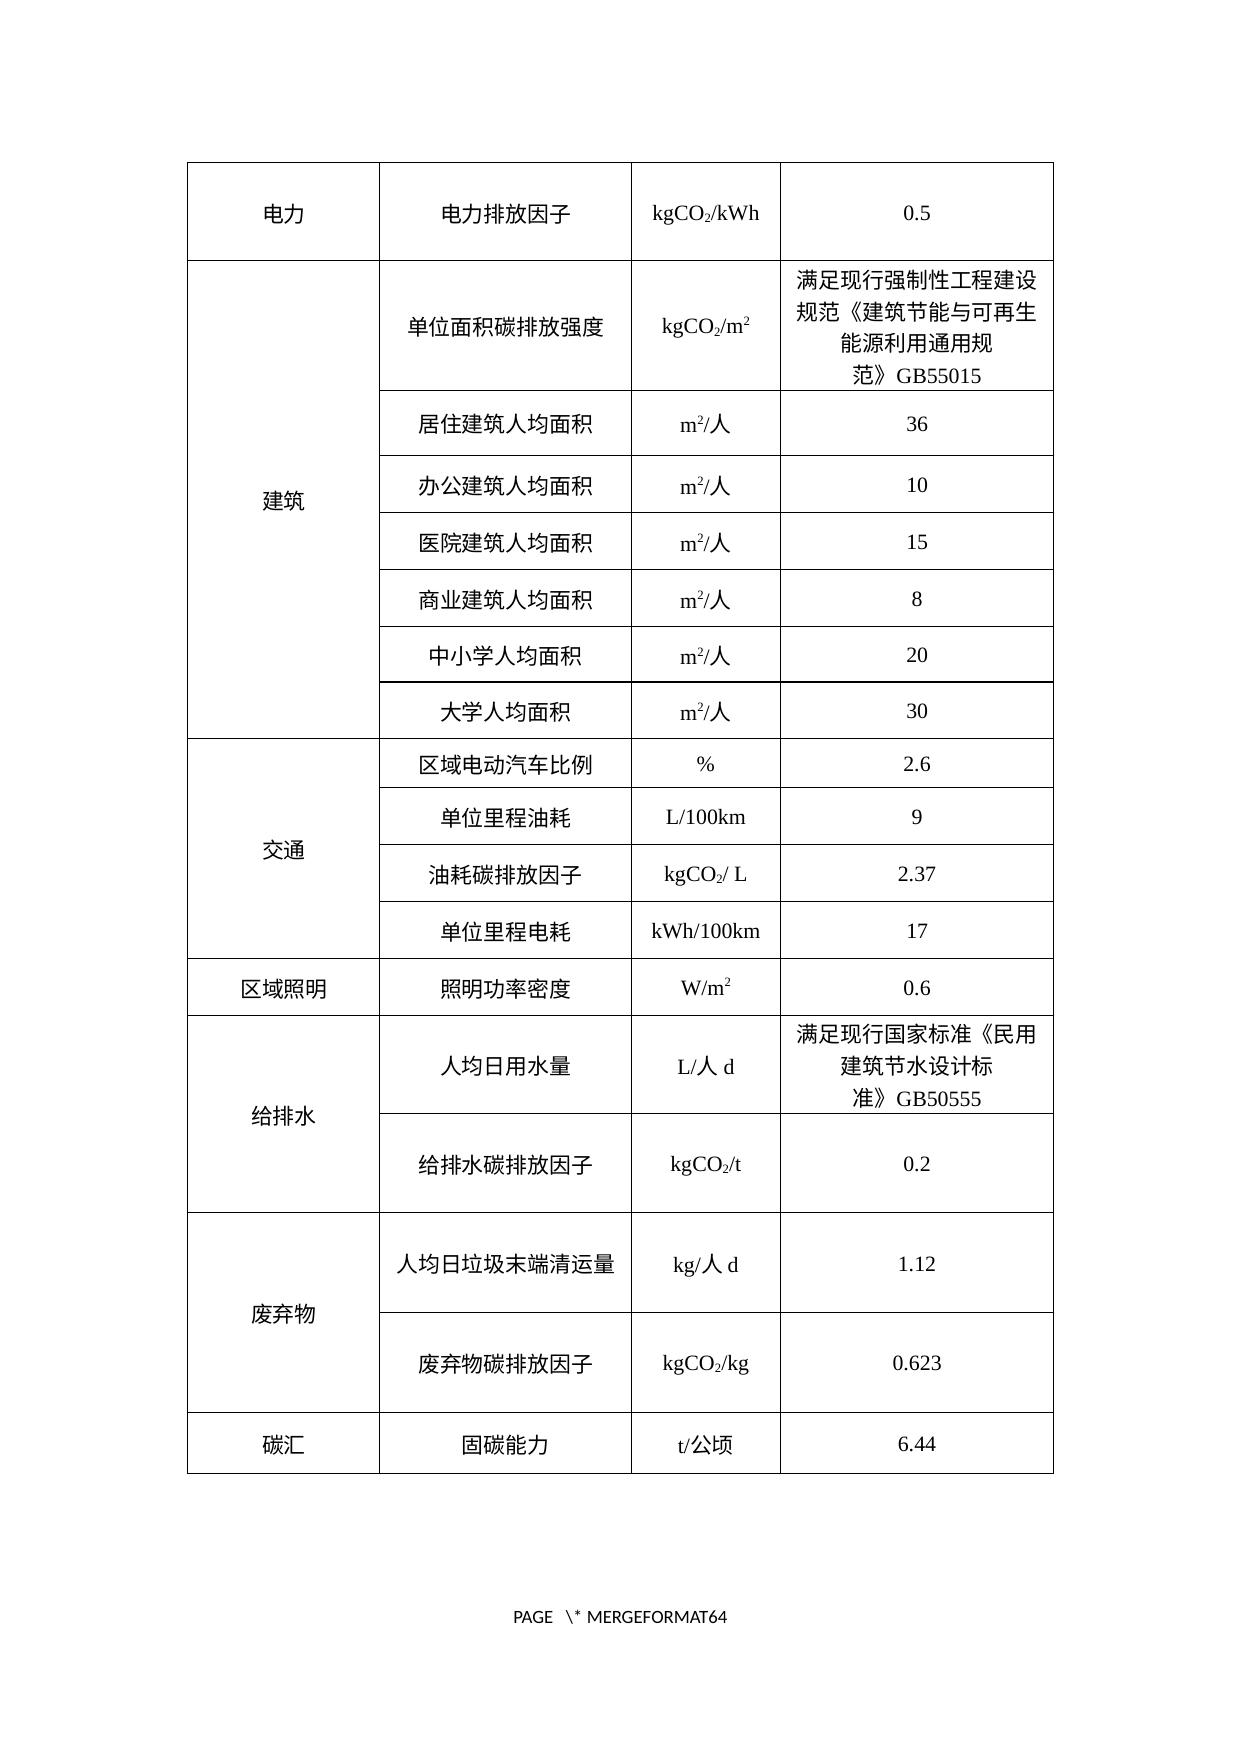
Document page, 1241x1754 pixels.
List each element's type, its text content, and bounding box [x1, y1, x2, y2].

table_cell kgCO2/kWh [632, 163, 780, 260]
table_cell 20 [781, 627, 1053, 681]
table_cell 10 [781, 456, 1053, 512]
table_cell 36 [781, 391, 1053, 454]
table_cell 医院建筑人均面积 [380, 513, 631, 569]
table_cell t/公顷 [632, 1413, 780, 1473]
table_cell 交通 [188, 739, 379, 958]
table_cell 17 [781, 902, 1053, 958]
table_cell kgCO2/t [632, 1114, 780, 1212]
table_cell 给排水 [188, 1016, 379, 1212]
table_cell m2/人 [632, 627, 780, 681]
table_cell kg/人 d [632, 1213, 780, 1312]
table_cell 电力 [188, 163, 379, 260]
table_cell 中小学人均面积 [380, 627, 631, 681]
table_cell 0.6 [781, 959, 1053, 1015]
table_cell 0.5 [781, 163, 1053, 260]
table_cell 1.12 [781, 1213, 1053, 1312]
table_cell 2.6 [781, 739, 1053, 787]
table_cell 油耗碳排放因子 [380, 845, 631, 901]
table_cell 人均日垃圾末端清运量 [380, 1213, 631, 1312]
table_cell 满足现行国家标准《民用建筑节水设计标准》GB50555 [781, 1016, 1053, 1112]
table_cell 0.2 [781, 1114, 1053, 1212]
table_cell 人均日用水量 [380, 1016, 631, 1112]
table_cell % [632, 739, 780, 787]
table_cell 0.623 [781, 1313, 1053, 1412]
table_cell kgCO2/kg [632, 1313, 780, 1412]
table_cell 6.44 [781, 1413, 1053, 1473]
table_cell 居住建筑人均面积 [380, 391, 631, 454]
table_cell 办公建筑人均面积 [380, 456, 631, 512]
table_cell 废弃物 [188, 1213, 379, 1412]
table_cell 区域电动汽车比例 [380, 739, 631, 787]
table_cell 电力排放因子 [380, 163, 631, 260]
table_cell 碳汇 [188, 1413, 379, 1473]
table_cell 固碳能力 [380, 1413, 631, 1473]
table_cell L/人 d [632, 1016, 780, 1112]
table_cell 单位里程电耗 [380, 902, 631, 958]
table_cell 建筑 [188, 261, 379, 738]
table_cell W/m2 [632, 959, 780, 1015]
table_cell m2/人 [632, 391, 780, 454]
table_cell 9 [781, 788, 1053, 844]
table_cell 照明功率密度 [380, 959, 631, 1015]
table_cell 2.37 [781, 845, 1053, 901]
table_cell 区域照明 [188, 959, 379, 1015]
table_cell 8 [781, 570, 1053, 626]
table_cell 15 [781, 513, 1053, 569]
table_cell 给排水碳排放因子 [380, 1114, 631, 1212]
table_cell 满足现行强制性工程建设规范《建筑节能与可再生能源利用通用规范》GB55015 [781, 261, 1053, 389]
table_cell 单位面积碳排放强度 [380, 261, 631, 389]
table_cell 废弃物碳排放因子 [380, 1313, 631, 1412]
table_cell kgCO2/m2 [632, 261, 780, 389]
table_cell L/100km [632, 788, 780, 844]
table_cell kgCO2/ L [632, 845, 780, 901]
table_cell 单位里程油耗 [380, 788, 631, 844]
table_cell 30 [781, 683, 1053, 738]
table_cell m2/人 [632, 456, 780, 512]
table_cell m2/人 [632, 570, 780, 626]
table_cell m2/人 [632, 513, 780, 569]
table_cell 商业建筑人均面积 [380, 570, 631, 626]
table_cell kWh/100km [632, 902, 780, 958]
table_cell m2/人 [632, 683, 780, 738]
table_cell 大学人均面积 [380, 683, 631, 738]
